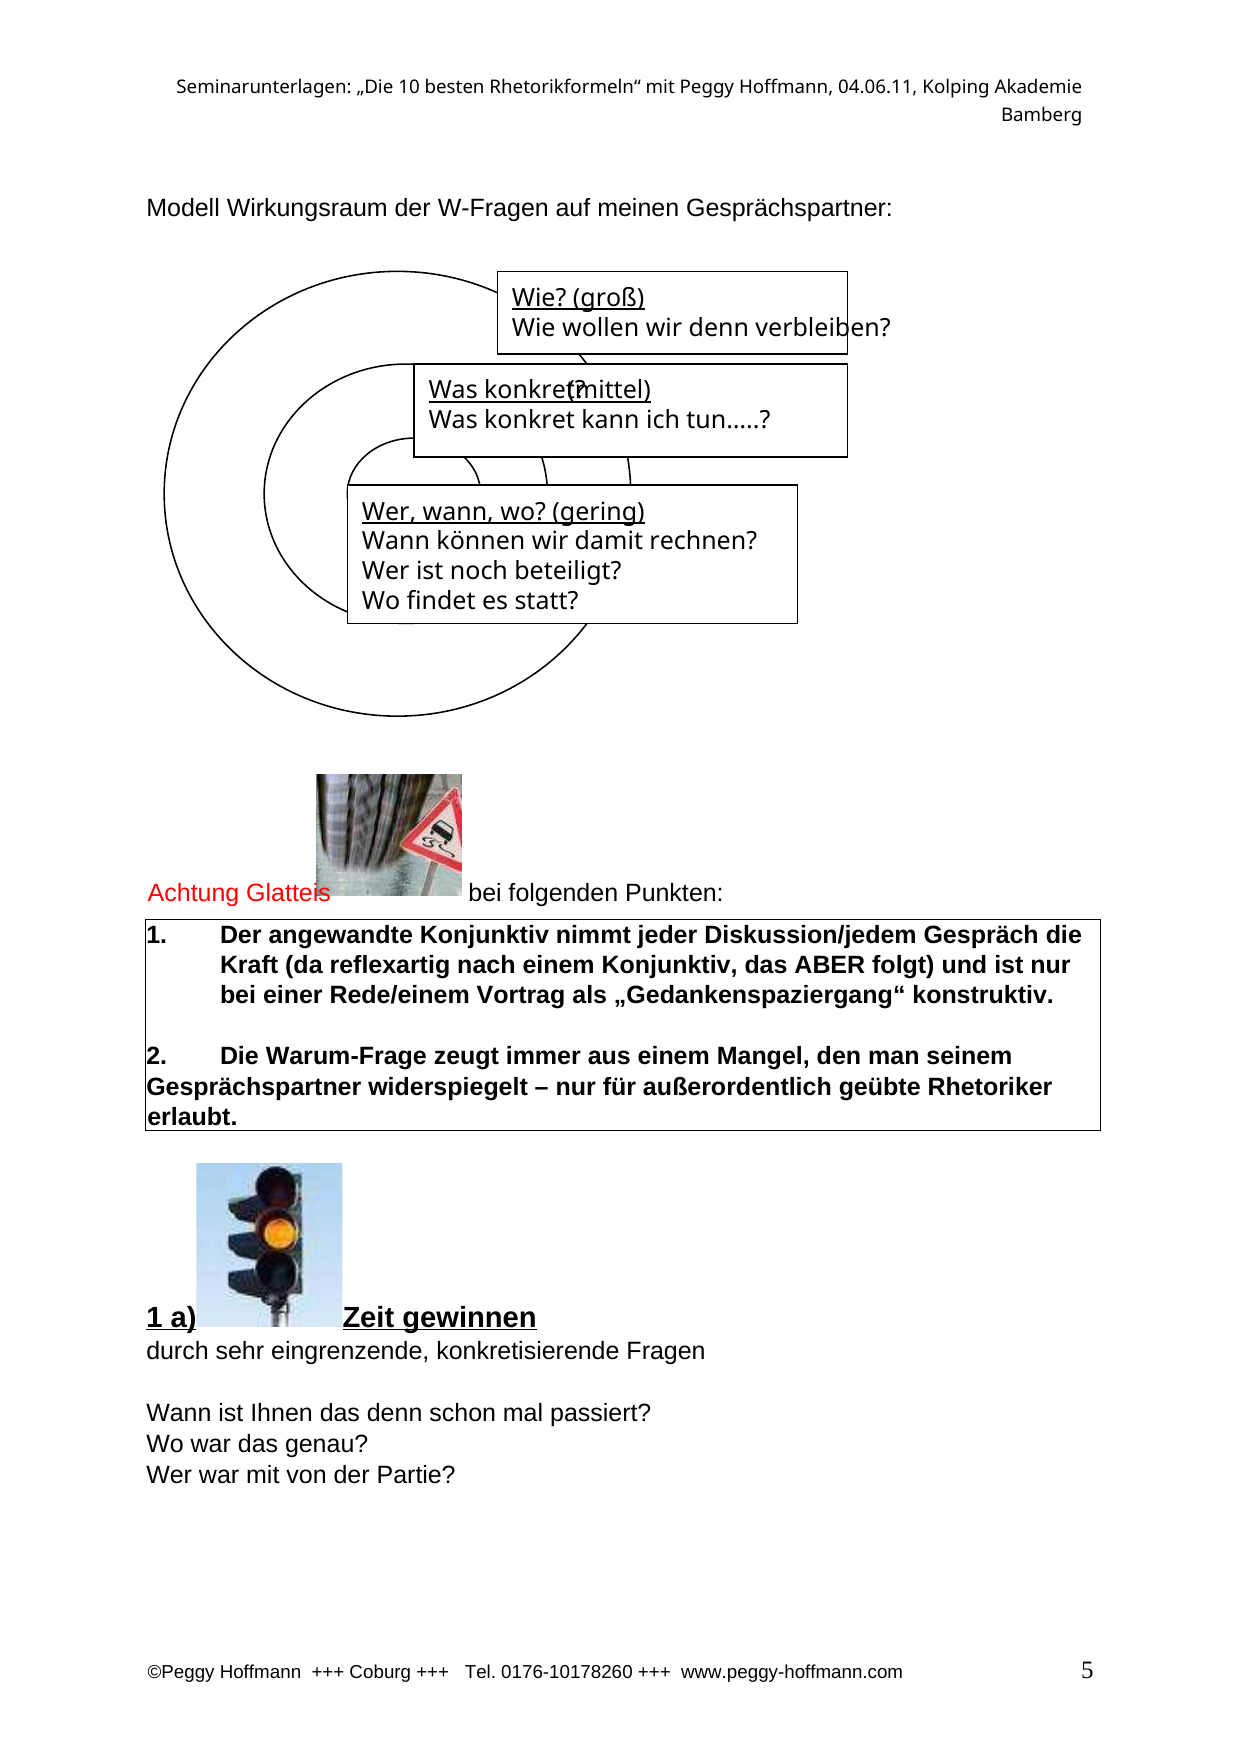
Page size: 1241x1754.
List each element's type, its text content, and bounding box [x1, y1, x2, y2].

text Wer war mit von der Partie? [146, 1460, 1097, 1489]
text Modell Wirkungsraum der W-Fragen auf meinen Gesprächspartner: [146, 193, 1097, 221]
picture [316, 774, 462, 896]
list Der angewandte Konjunktiv nimmt jeder Diskussion/jedem Gespräch die Kraft (da reflexartig nach einem Konjunktiv, das ABER folgt) und ist nur bei einer Rede/einem Vortrag als „Gedankenspaziergang“ konstruktiv. [146, 920, 1100, 1008]
picture [196, 1163, 343, 1327]
text Wann ist Ihnen das denn schon mal passiert? [146, 1398, 1097, 1427]
text Wo war das genau? [146, 1429, 1097, 1458]
text Gesprächspartner widerspiegelt – nur für außerordentlich geübte Rhetoriker erlaubt. [146, 1071, 1100, 1130]
list Die Warum-Frage zeugt immer aus einem Mangel, den man seinem [146, 1040, 1100, 1070]
text durch sehr eingrenzende, konkretisierende Fragen [146, 1336, 1097, 1364]
subtitle a)Zeit gewinnen [146, 1164, 1100, 1333]
